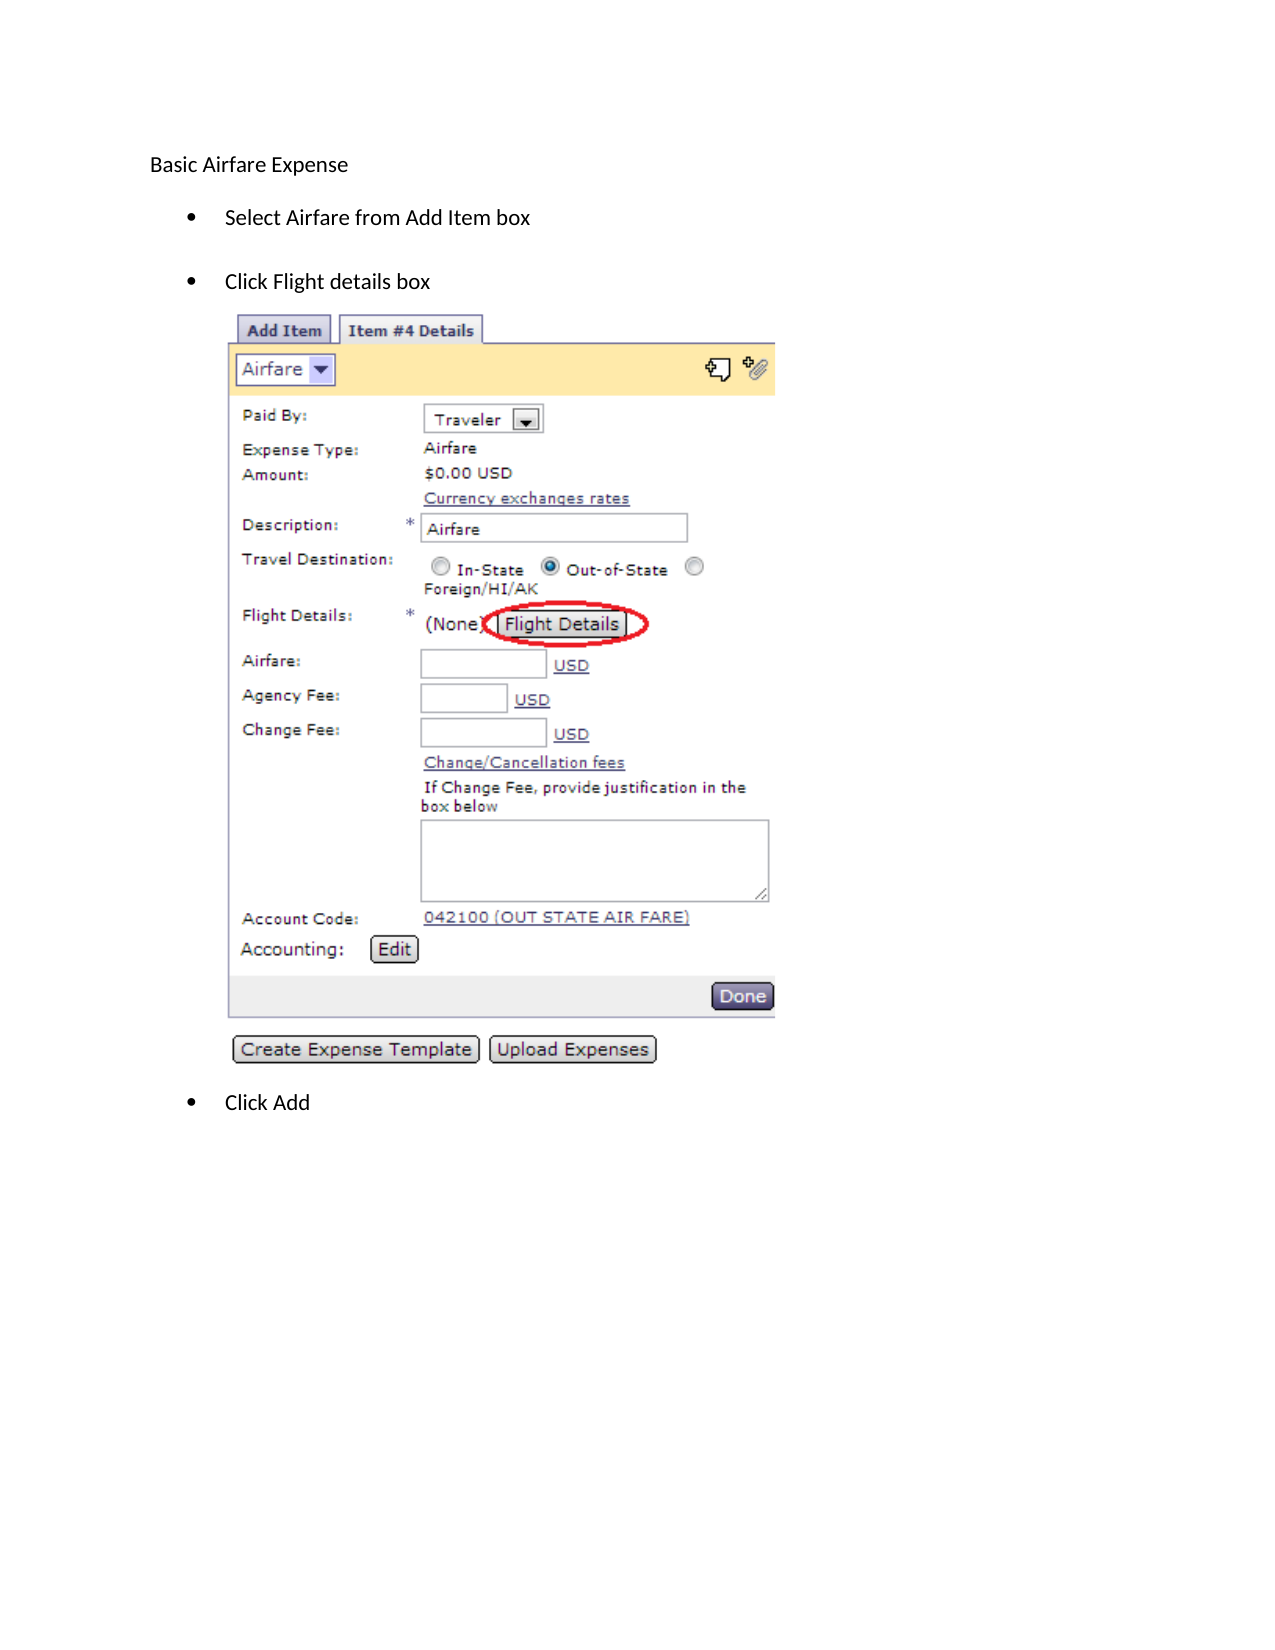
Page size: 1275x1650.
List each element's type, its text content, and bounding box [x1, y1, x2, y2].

list Select Airfare from Add Item box [187, 203, 1125, 231]
list Click Add [187, 1088, 1125, 1116]
list Click Flight details box [187, 267, 1125, 295]
picture [225, 299, 775, 1084]
text Basic Airfare Expense [150, 150, 1125, 178]
